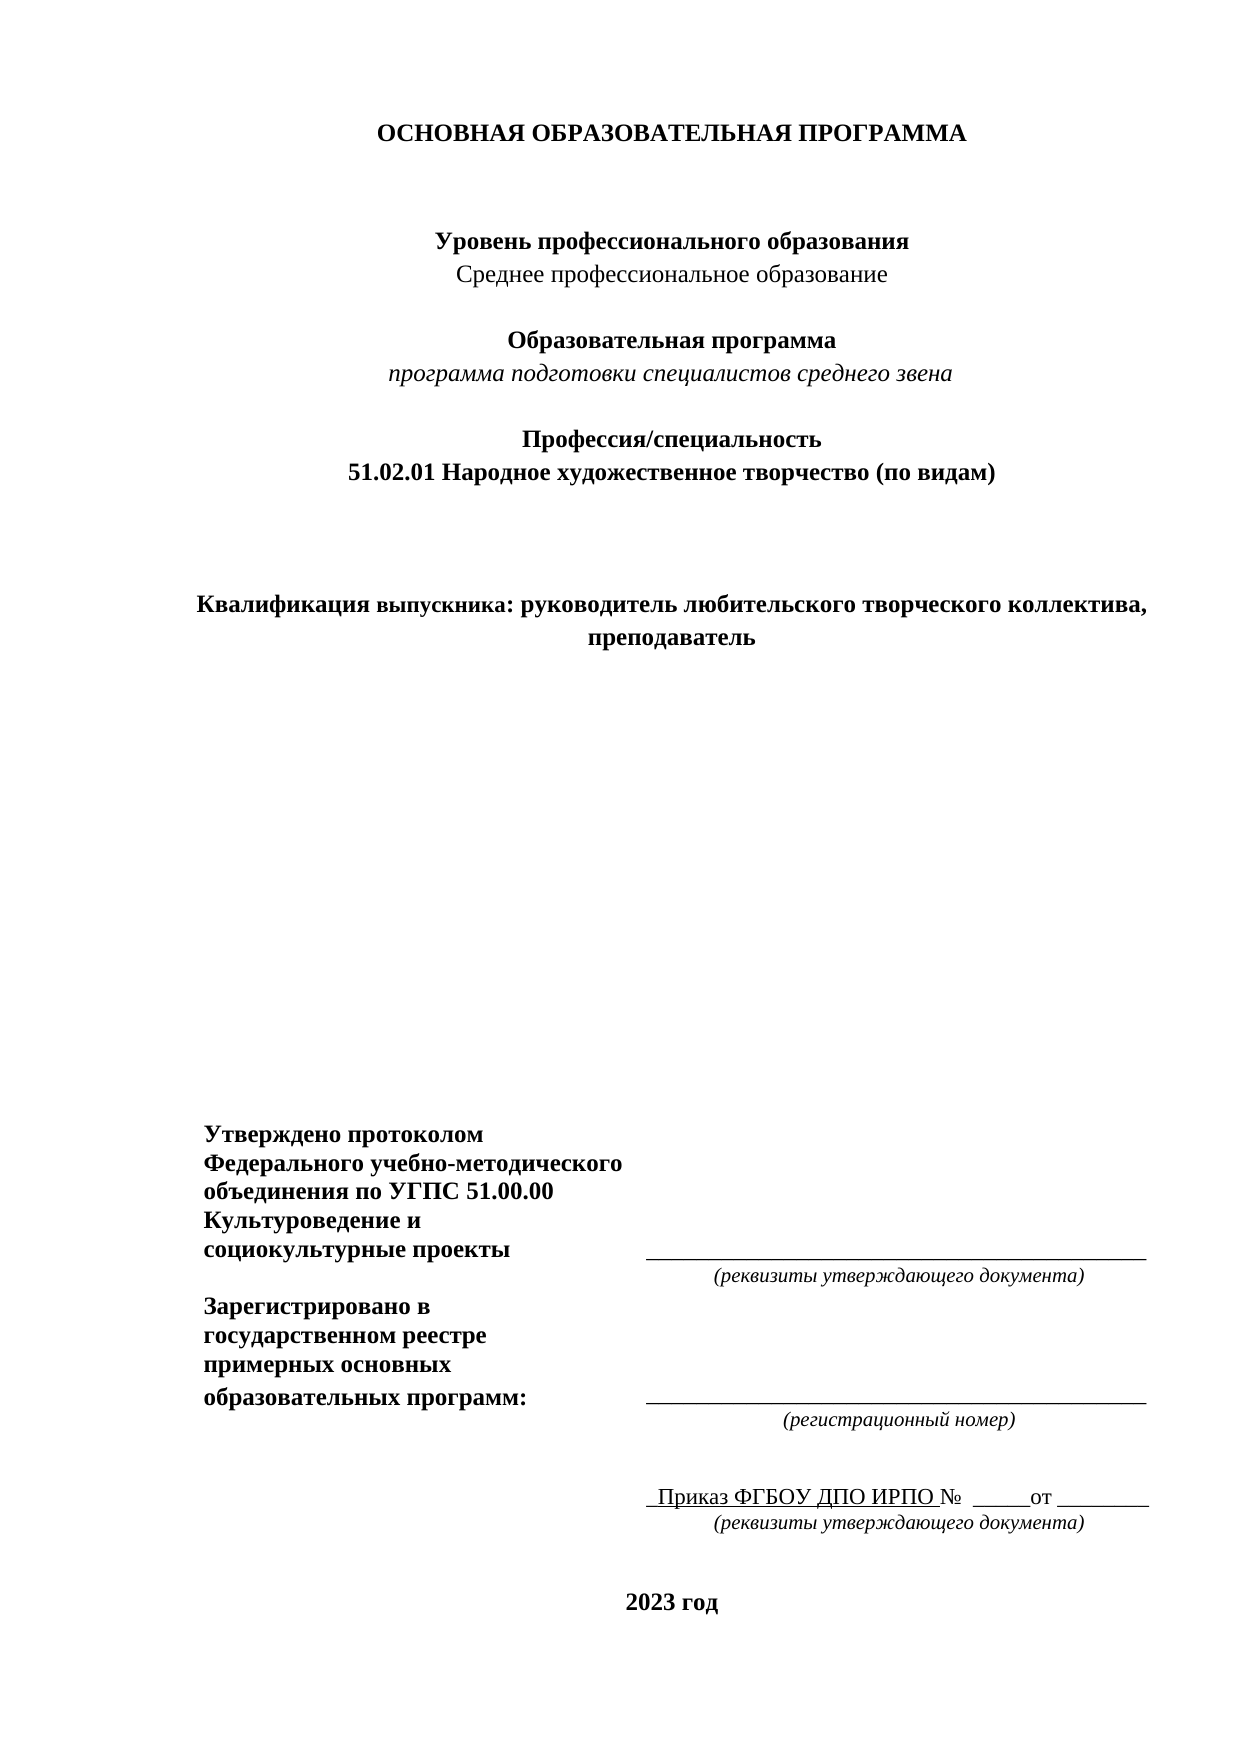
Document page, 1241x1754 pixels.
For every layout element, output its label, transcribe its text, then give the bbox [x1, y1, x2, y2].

text программа подготовки специалистов среднего звена [192, 358, 1152, 387]
text ОСНОВНАЯ ОБРАЗОВАТЕЛЬНАЯ ПРОГРАММА [192, 118, 1152, 147]
table_header Утверждено протоколом Федерального учебно-методического объединения по УГПС 51.00.00 Культуроведение и социокультурные проекты [192, 1119, 635, 1291]
text 2023 год [192, 1587, 1152, 1616]
text Квалификация выпускника: руководитель любительского творческого коллектива, преподаватель [192, 589, 1152, 651]
text Образовательная программа [192, 325, 1152, 354]
text Профессия/специальность [192, 424, 1152, 453]
text Уровень профессионального образования [192, 226, 1152, 254]
table_header ________________________________________ (реквизиты утверждающего документа) [635, 1119, 1165, 1291]
table_cell ________________________________________ (регистрационный номер) _Приказ ФГБОУ ДПО ИРПО № _____от ________ (реквизиты утверждающего документа) [635, 1291, 1165, 1534]
table_cell Зарегистрировано в государственном реестре примерных основных образовательных программ: [192, 1291, 635, 1534]
text 51.02.01 Народное художественное творчество (по видам) [192, 457, 1152, 486]
text Среднее профессиональное образование [192, 259, 1152, 288]
